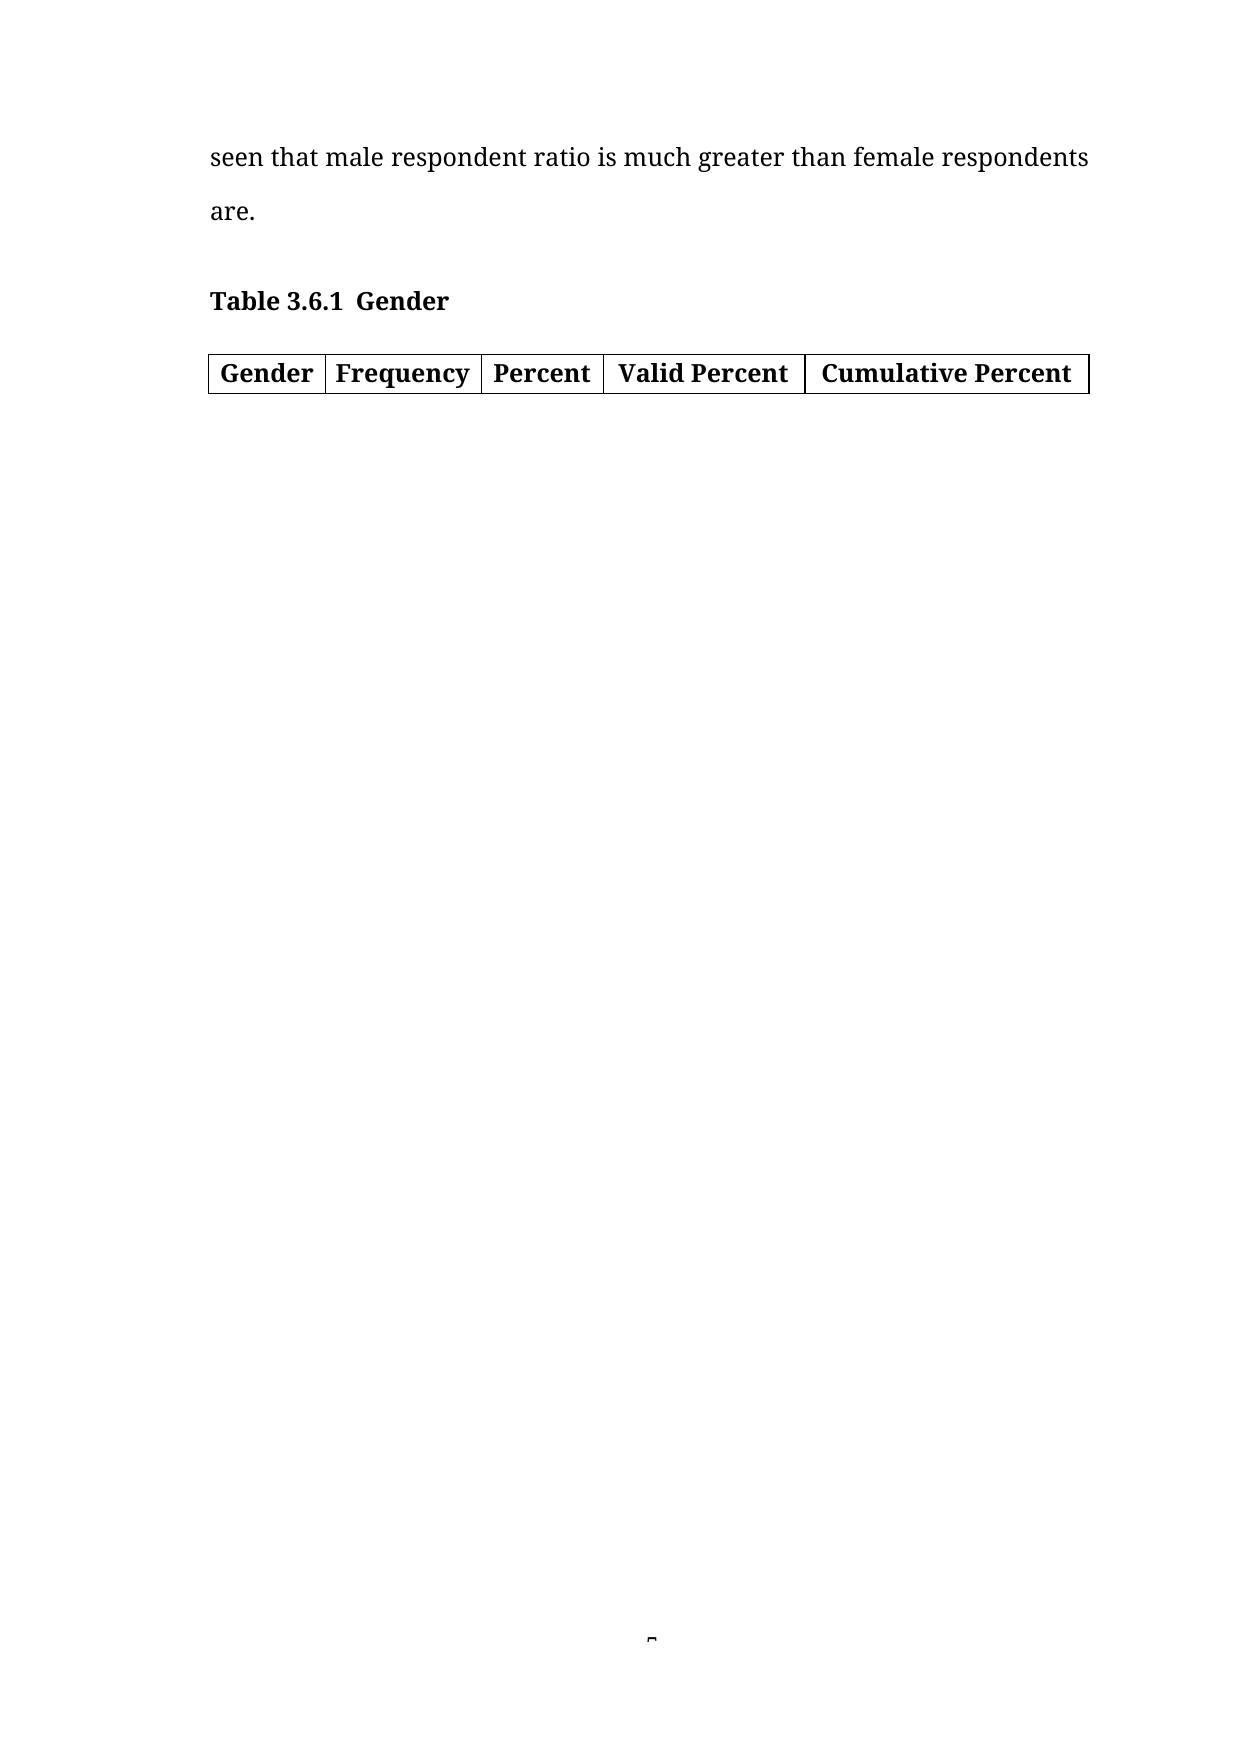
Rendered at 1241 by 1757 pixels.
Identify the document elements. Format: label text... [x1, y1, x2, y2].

table_header Percent [482, 355, 603, 392]
table_header Frequency [326, 355, 481, 392]
table_header Cumulative Percent [806, 355, 1088, 392]
subtitle Table 3.6.1 Gender [210, 283, 1115, 317]
table_header Gender [209, 355, 325, 392]
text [210, 139, 1089, 227]
table_header Valid Percent [604, 355, 804, 392]
